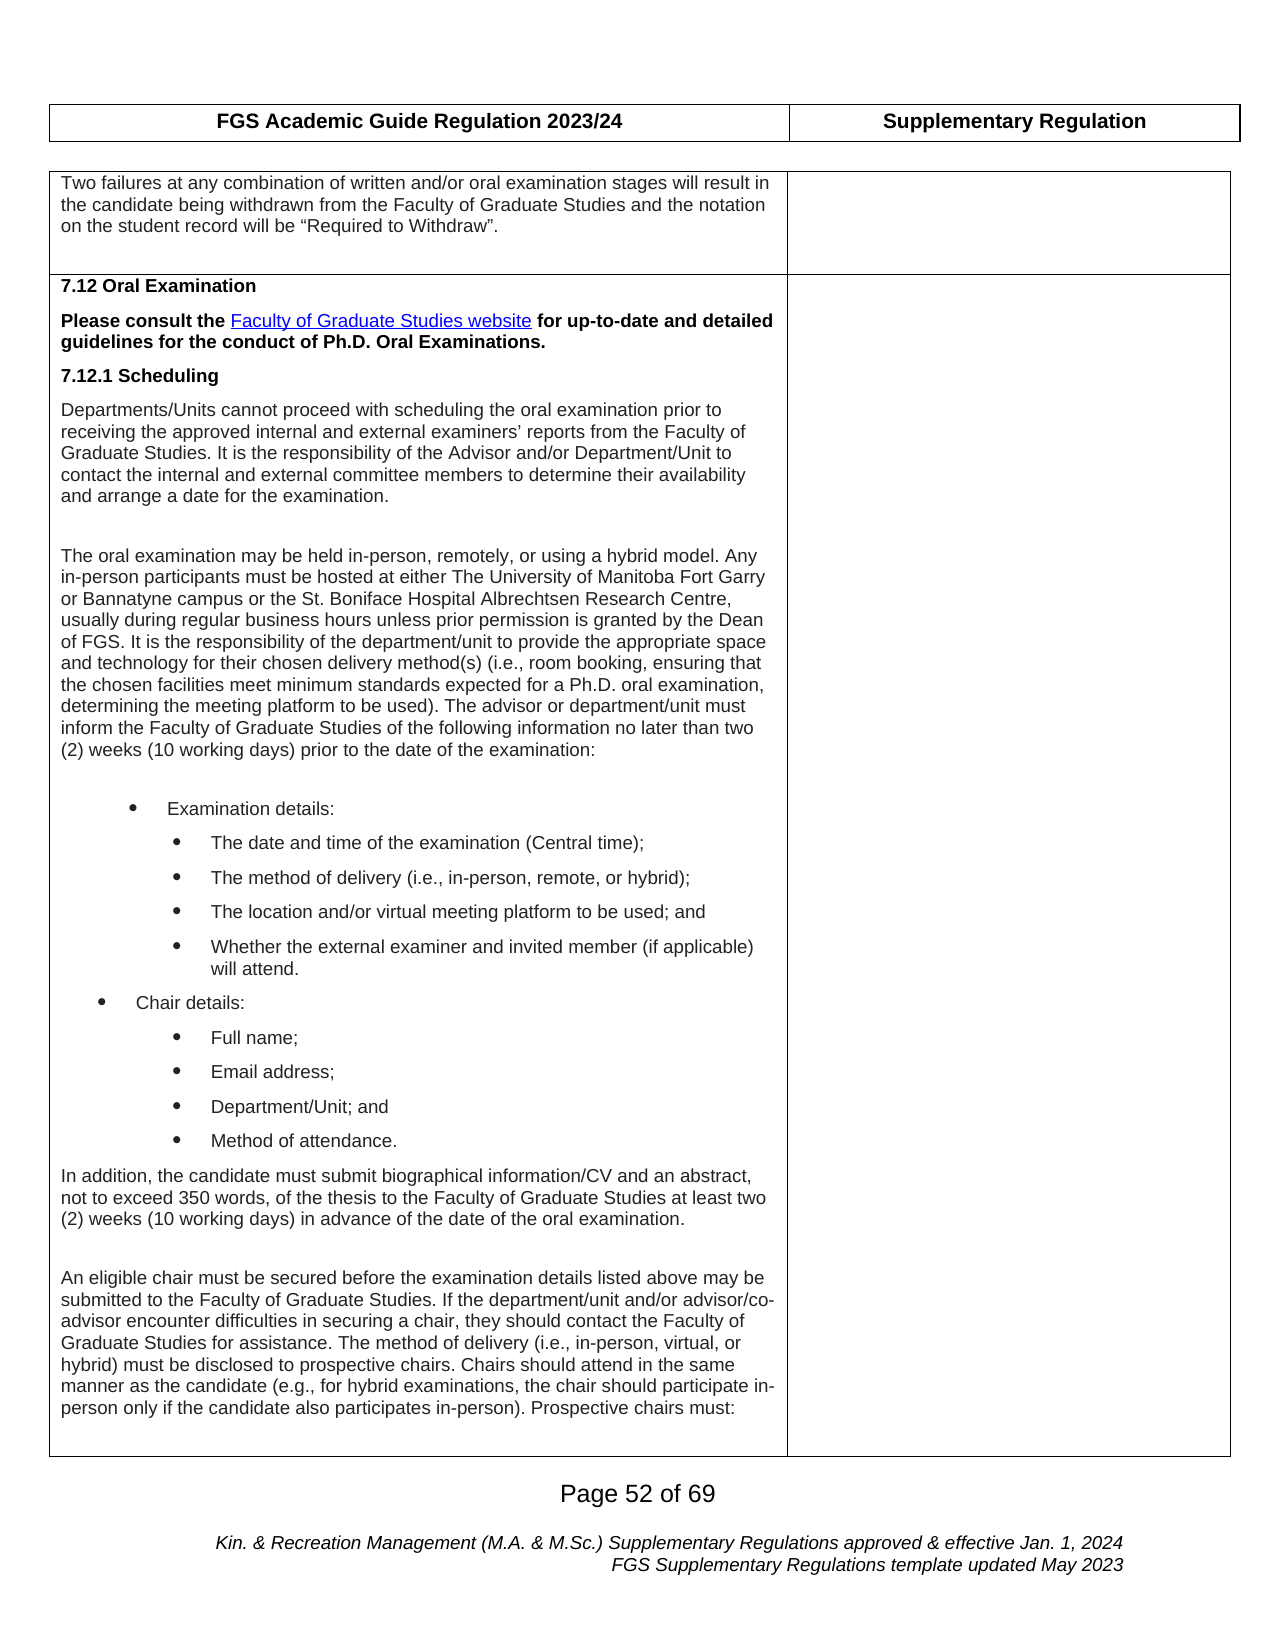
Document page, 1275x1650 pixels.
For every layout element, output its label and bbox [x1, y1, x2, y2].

table_cell [788, 275, 1230, 1456]
table_cell [788, 172, 1230, 274]
table_cell [50, 275, 787, 1456]
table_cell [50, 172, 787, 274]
